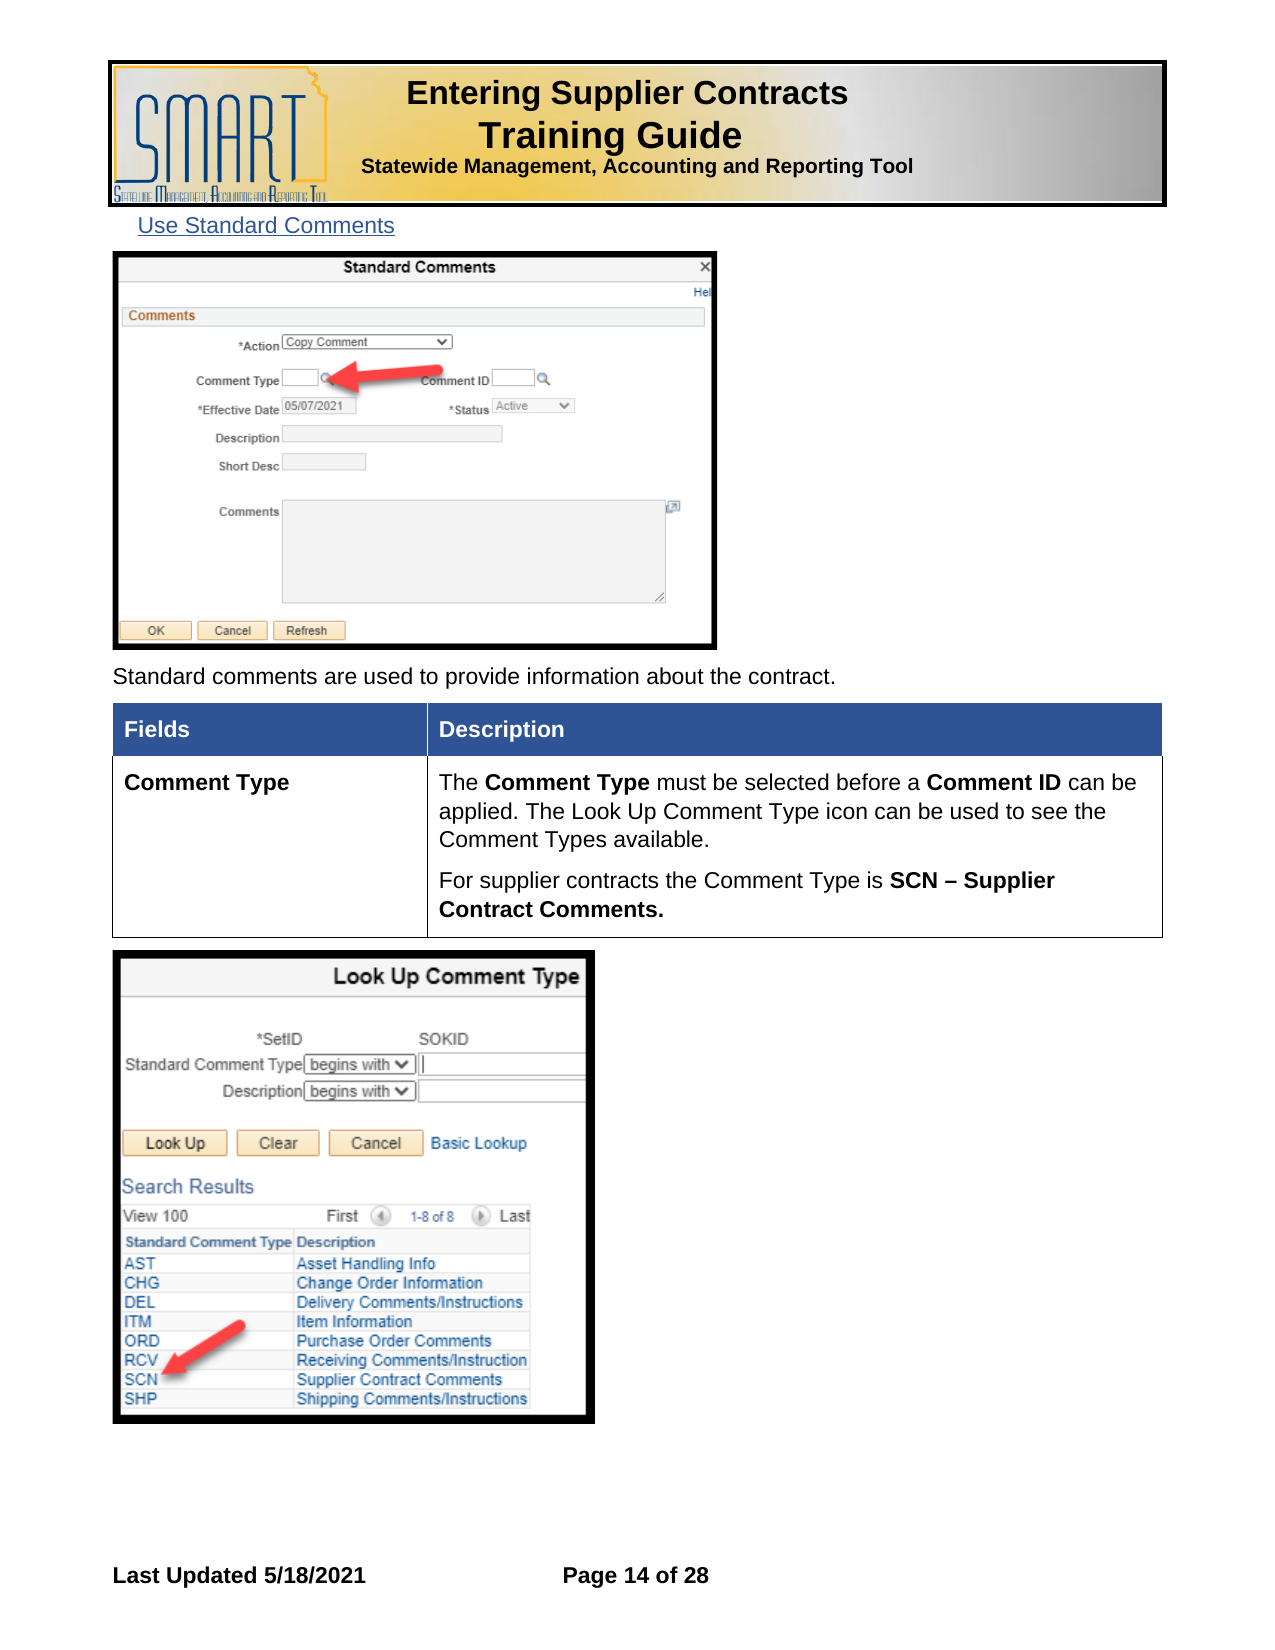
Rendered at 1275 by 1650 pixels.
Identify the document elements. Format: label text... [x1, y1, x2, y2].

table_cell Comment Type [113, 756, 427, 937]
picture [112, 251, 718, 650]
picture [112, 950, 595, 1424]
table_header Description [428, 703, 1162, 756]
subtitle Use Standard Comments [137, 150, 1162, 238]
picture [610, 131, 618, 144]
table_cell The Comment Type must be selected before a Comment ID can be applied. The Look Up Comment Type icon can be used to see the Comment Types available. For supplier contracts the Comment Type is SCN – Supplier Contract Comments. [428, 756, 1162, 937]
picture [103, 60, 1162, 211]
table_header Fields [113, 703, 427, 756]
text Standard comments are used to provide information about the contract. [112, 663, 1162, 689]
